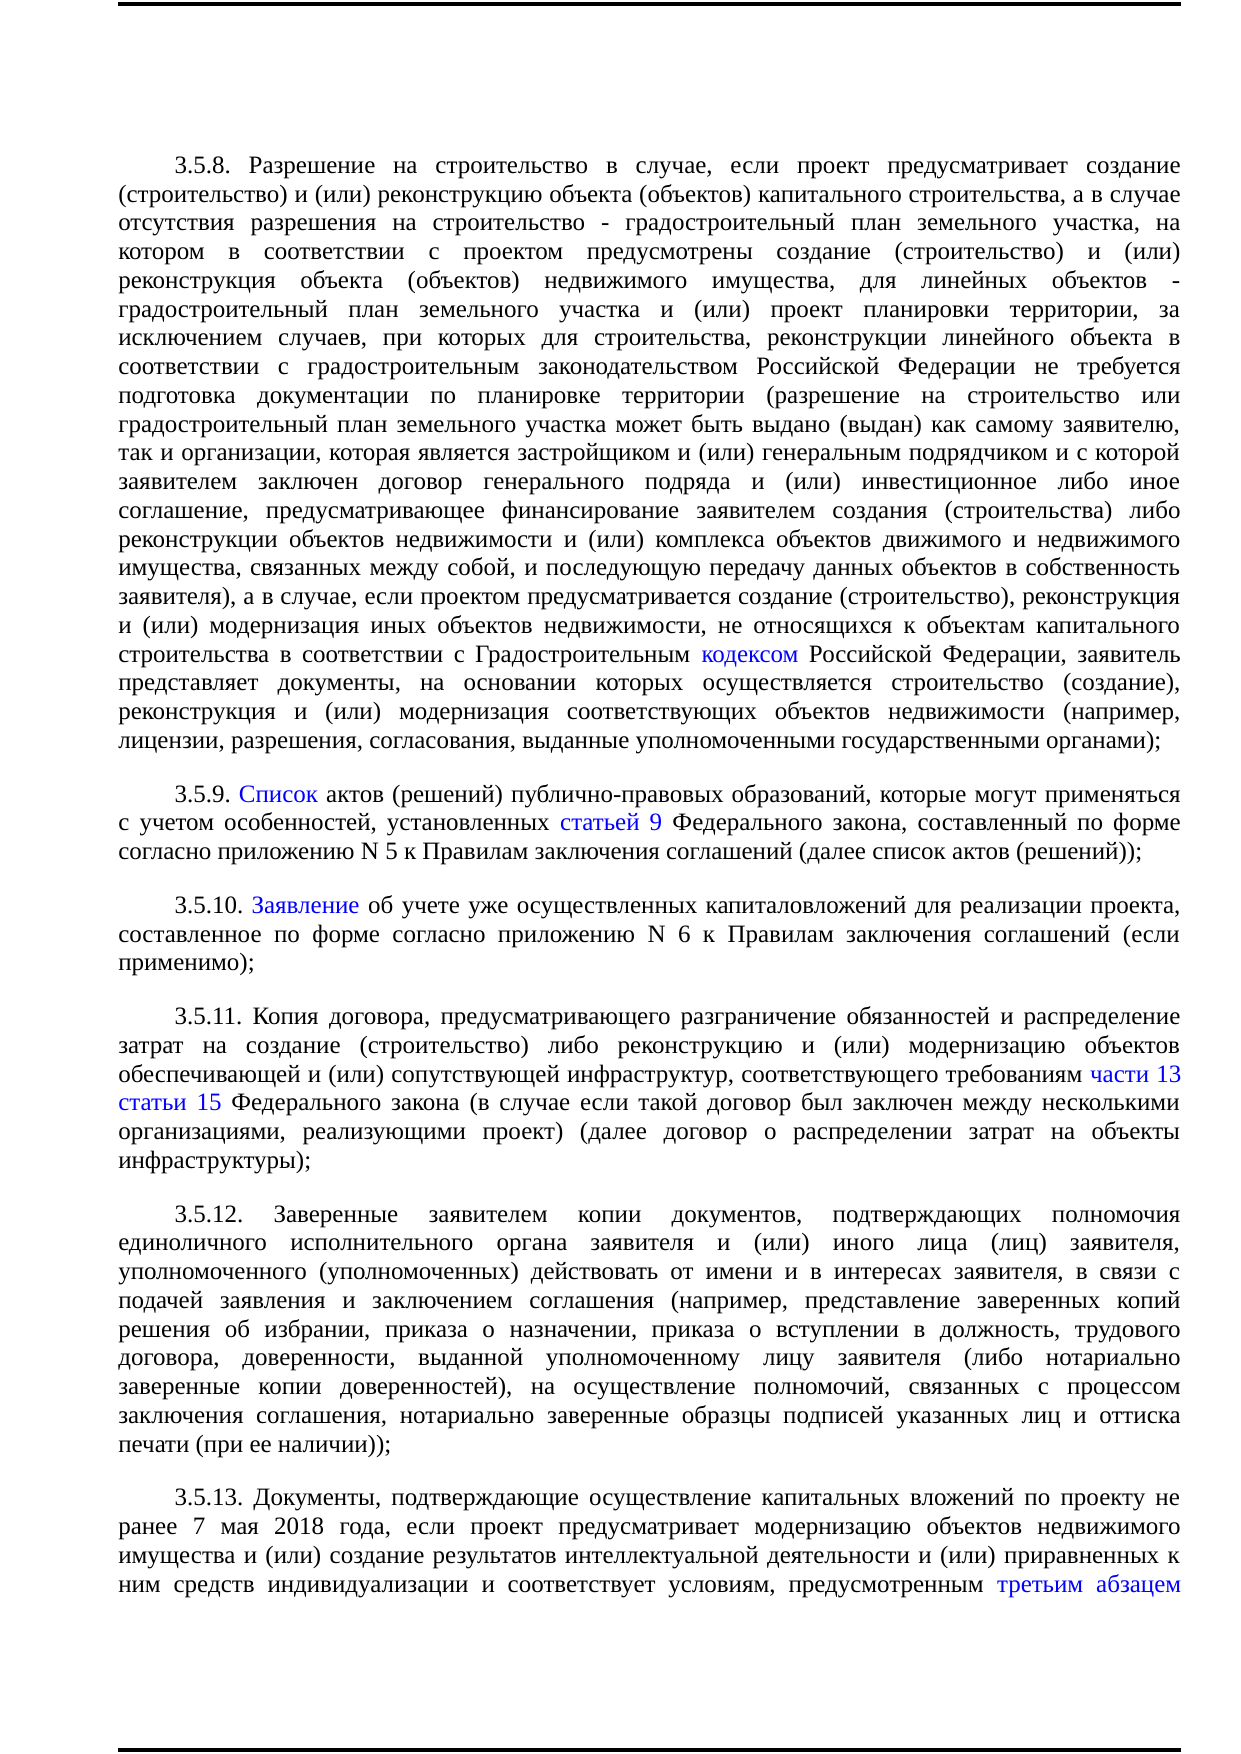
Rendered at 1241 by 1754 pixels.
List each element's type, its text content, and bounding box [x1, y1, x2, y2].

text 3.5.8. Разрешение на строительство в случае, если проект предусматривает создание (строительство) и (или) реконструкцию объекта (объектов) капитального строительства, а в случае отсутствия разрешения на строительство - градостроительный план земельного участка, на котором в соответствии с проектом предусмотрены создание (строительство) и (или) реконструкция объекта (объектов) недвижимого имущества, для линейных объектов - градостроительный план земельного участка и (или) проект планировки территории, за исключением случаев, при которых для строительства, реконструкции линейного объекта в соответствии с градостроительным законодательством Российской Федерации не требуется подготовка документации по планировке территории (разрешение на строительство или градостроительный план земельного участка может быть выдано (выдан) как самому заявителю, так и организации, которая является застройщиком и (или) генеральным подрядчиком и с которой заявителем заключен договор генерального подряда и (или) инвестиционное либо иное соглашение, предусматривающее финансирование заявителем создания (строительства) либо реконструкции объектов недвижимости и (или) комплекса объектов движимого и недвижимого имущества, связанных между собой, и последующую передачу данных объектов в собственность заявителя), а в случае, если проектом предусматривается создание (строительство), реконструкция и (или) модернизация иных объектов недвижимости, не относящихся к объектам капитального строительства в соответствии с Градостроительным кодексом Российской Федерации, заявитель представляет документы, на основании которых осуществляется строительство (создание), реконструкция и (или) модернизация соответствующих объектов недвижимости (например, лицензии, разрешения, согласования, выданные уполномоченными государственными органами); [118, 150, 1181, 754]
text 3.5.11. Копия договора, предусматривающего разграничение обязанностей и распределение затрат на создание (строительство) либо реконструкцию и (или) модернизацию объектов обеспечивающей и (или) сопутствующей инфраструктур, соответствующего требованиям части 13 статьи 15 Федерального закона (в случае если такой договор был заключен между несколькими организациями, реализующими проект) (далее договор о распределении затрат на объекты инфраструктуры); [118, 1001, 1181, 1174]
text 3.5.9. Список актов (решений) публично-правовых образований, которые могут применяться с учетом особенностей, установленных статьей 9 Федерального закона, составленный по форме согласно приложению N 5 к Правилам заключения соглашений (далее список актов (решений)); [118, 779, 1181, 865]
text 3.5.10. Заявление об учете уже осуществленных капиталовложений для реализации проекта, составленное по форме согласно приложению N 6 к Правилам заключения соглашений (если применимо); [118, 890, 1181, 976]
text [118, 1482, 1181, 1597]
text 3.5.12. Заверенные заявителем копии документов, подтверждающих полномочия единоличного исполнительного органа заявителя и (или) иного лица (лиц) заявителя, уполномоченного (уполномоченных) действовать от имени и в интересах заявителя, в связи с подачей заявления и заключением соглашения (например, представление заверенных копий решения об избрании, приказа о назначении, приказа о вступлении в должность, трудового договора, доверенности, выданной уполномоченному лицу заявителя (либо нотариально заверенные копии доверенностей), на осуществление полномочий, связанных с процессом заключения соглашения, нотариально заверенные образцы подписей указанных лиц и оттиска печати (при ее наличии)); [118, 1199, 1181, 1457]
